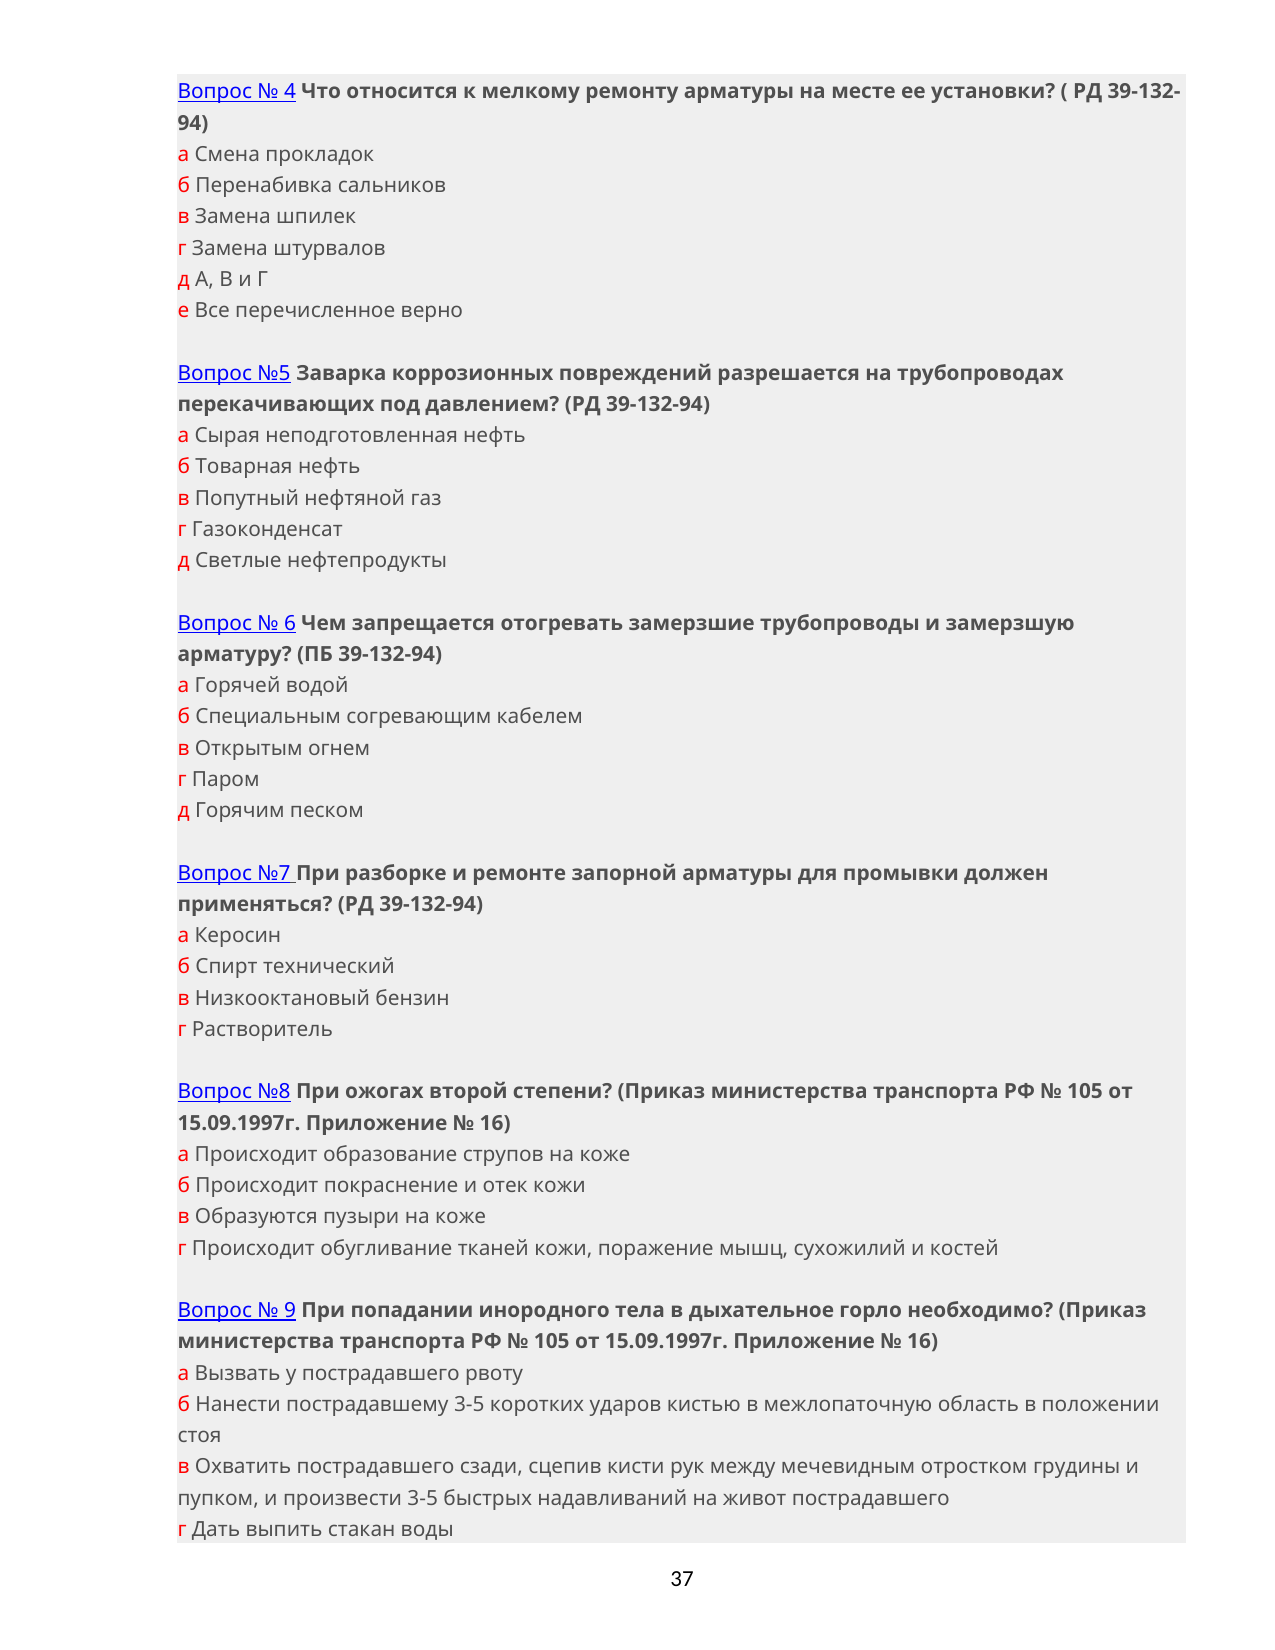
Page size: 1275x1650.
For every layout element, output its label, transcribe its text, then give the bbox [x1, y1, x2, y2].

text Вопрос № 4 Что относится к мелкому ремонту арматуры на месте ее установки? ( РД 39-132-94) а Смена прокладок б Перенабивка сальников в Замена шпилек г Замена штурвалов д А, В и Г е Все перечисленное верно [177, 74, 1186, 355]
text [177, 1293, 1186, 1543]
text Вопрос №8 При ожогах второй степени? (Приказ министерства транспорта РФ № 105 от 15.09.1997г. Приложение № 16) а Происходит образование струпов на коже б Происходит покраснение и отек кожи в Образуются пузыри на коже г Происходит обугливание тканей кожи, поражение мышц, сухожилий и костей [177, 1074, 1186, 1293]
text Вопрос №7 При разборке и ремонте запорной арматуры для промывки должен применяться? (РД 39-132-94) а Керосин б Спирт технический в Низкооктановый бензин г Растворитель [177, 855, 1186, 1074]
text Вопрос №5 Заварка коррозионных повреждений разрешается на трубопроводах перекачивающих под давлением? (РД 39-132-94) а Сырая неподготовленная нефть б Товарная нефть в Попутный нефтяной газ г Газоконденсат д Светлые нефтепродукты [177, 355, 1186, 605]
text Вопрос № 6 Чем запрещается отогревать замерзшие трубопроводы и замерзшую арматуру? (ПБ 39-132-94) а Горячей водой б Специальным согревающим кабелем в Открытым огнем г Паром д Горячим песком [177, 605, 1186, 855]
